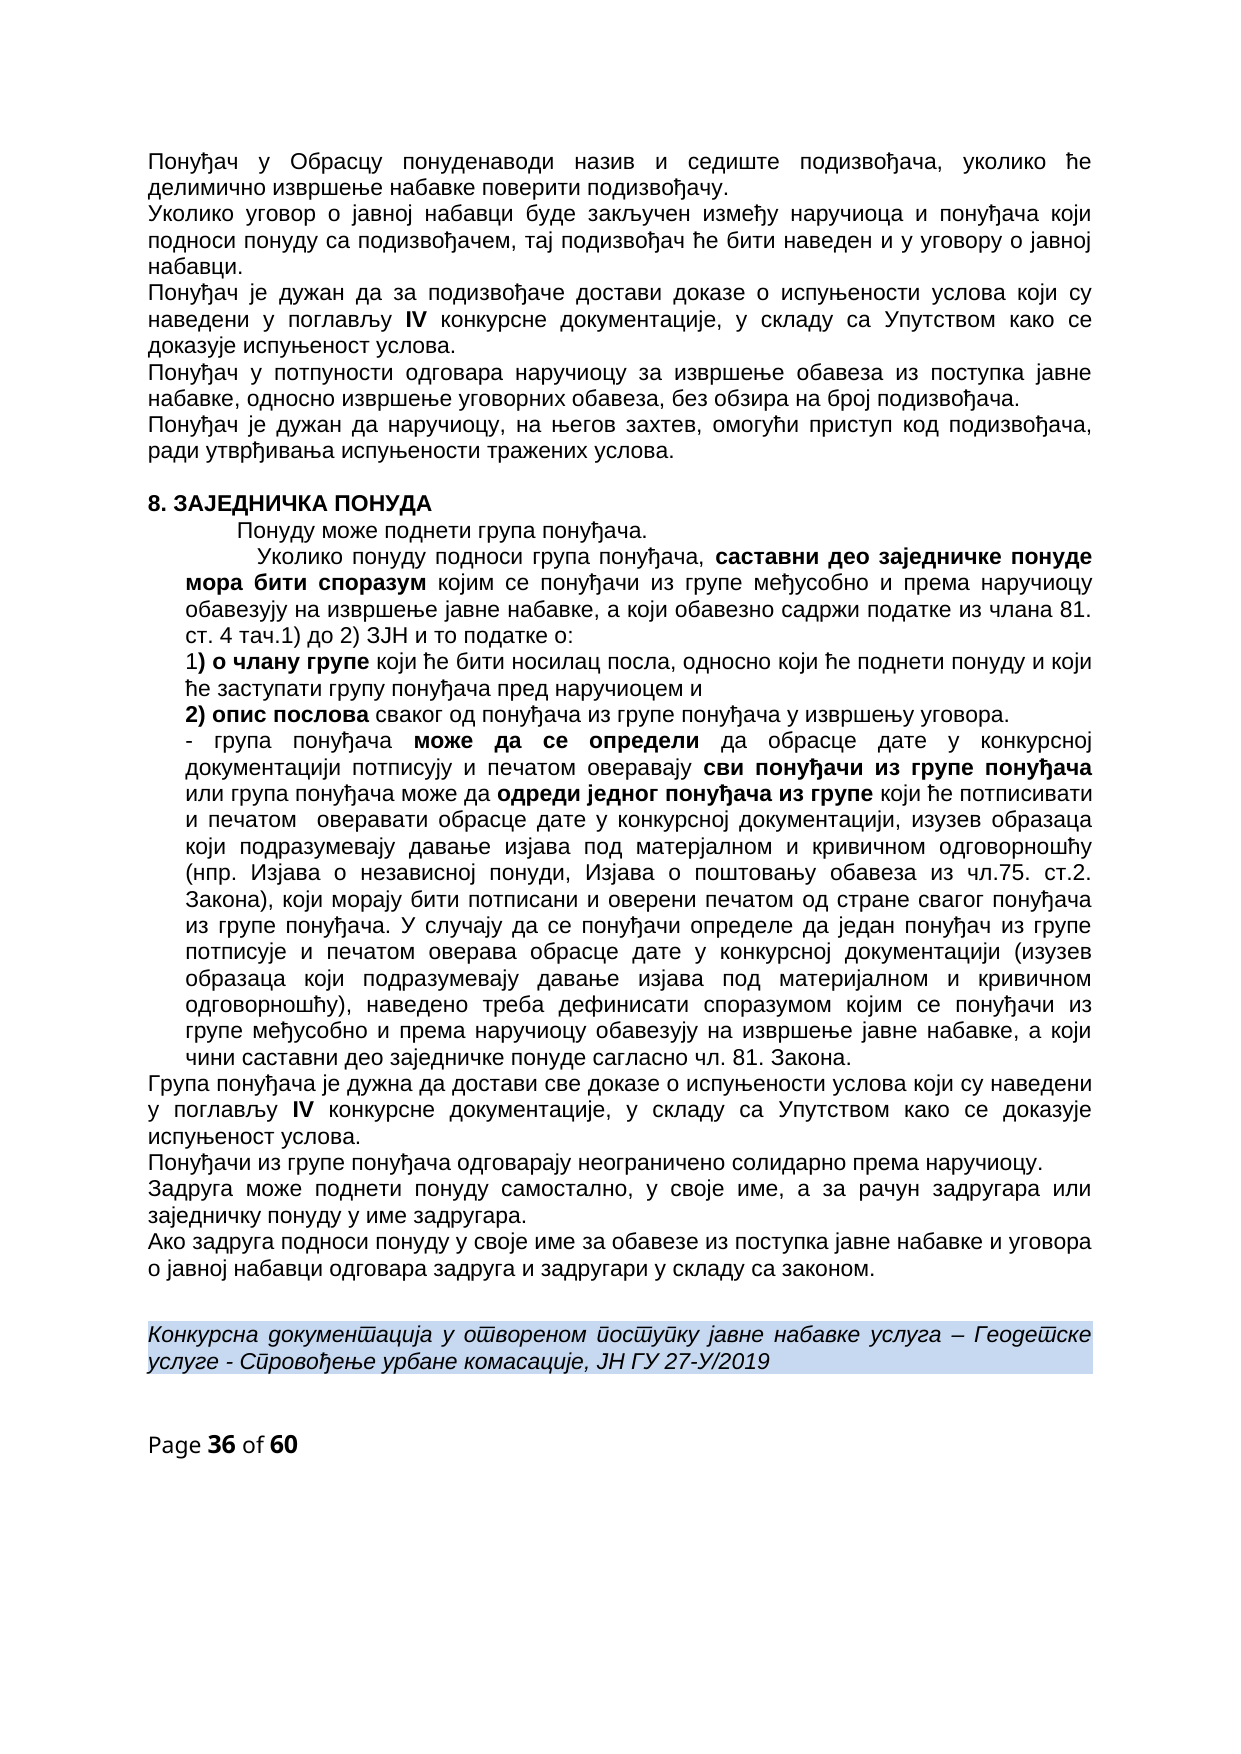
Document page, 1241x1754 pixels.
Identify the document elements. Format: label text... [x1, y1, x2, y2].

text Понуду може поднети група понуђача. [148, 517, 1093, 543]
text Ако задруга подноси понуду у своје име за обавезе из поступка јавне набавке и уговора о јавној набавци одговара задруга и задругари у складу са законом. [148, 1228, 1093, 1281]
text Уколико понуду подноси група понуђача, саставни део заједничке понуде мора бити споразум којим се понуђачи из групе међусобно и према наручиоцу обавезују на извршење јавне набавке, а који обавезно садржи податке из члана 81. ст. 4 тач.1) до 2) ЗЈН и то податке о: [185, 543, 1093, 648]
text Уколико уговор о јавној набавци буде закључен између наручиоца и понуђача који подноси понуду са подизвођачем, тај подизвођач ће бити наведен и у уговору о јавној набавци. [148, 200, 1093, 279]
text Група понуђача је дужна да достави све доказе о испуњености услова који су наведени у поглављу IV конкурсне документације, у складу са Упутством како се доказује испуњеност услова. [148, 1070, 1093, 1149]
text 1) о члану групе који ће бити носилац посла, односно који ће поднети понуду и који ће заступати групу понуђача пред наручиоцем и [185, 648, 1093, 701]
text Понуђач је дужан да за подизвођаче достави доказе о испуњености услова који су наведени у поглављу IV конкурсне документације, у складу са Упутством како се доказује испуњеност услова. [148, 279, 1093, 358]
text Понуђач је дужан да наручиоцу, на његов захтев, омогући приступ код подизвођача, ради утврђивања испуњености тражених услова. [148, 411, 1093, 464]
text Понуђачи из групе понуђача одговарају неограничено солидарно према наручиоцу. [148, 1149, 1093, 1175]
list 2) опис послова сваког од понуђача из групе понуђача у извршењу уговора. [185, 701, 1093, 727]
text 8. ЗАЈЕДНИЧКА ПОНУДА [148, 490, 1093, 517]
list - група понуђача може да се определи да обрасце дате у конкурсној документацији потписују и печатом оверавају сви понуђачи из групе понуђача или група понуђача може да одреди једног понуђача из групе који ће потписивати и печатом оверавати обрасце дате у конкурсној документацији, изузев образаца који подразумевају давање изјава под матерјалном и кривичном одговорношћу (нпр. Изјава о независној понуди, Изјава о поштовању обавеза из чл.75. ст.2. Закона), који морају бити потписани и оверени печатом од стране свагог понуђача из групе понуђача. У случају да се понуђачи определе да један понуђач из групе потписује и печатом оверава обрасце дате у конкурсној документацији (изузев образаца који подразумевају давање изјава под материјалном и кривичном одговорношћу), наведено треба дефинисати споразумом којим се понуђачи из групе међусобно и према наручиоцу обавезују на извршење јавне набавке, а који чини саставни део заједничке понуде сагласно чл. 81. Закона. [185, 727, 1093, 1070]
text Понуђач у Обрасцу понуденаводи назив и седиште подизвођача, уколико ће делимично извршење набавке поверити подизвођачу. [148, 148, 1093, 200]
text Понуђач у потпуности одговара наручиоцу за извршење обавеза из поступка јавне набавке, односно извршење уговорних обавеза, без обзира на број подизвођача. [148, 358, 1093, 411]
text Задруга може поднети понуду самостално, у своје име, а за рачун задругара или заједничку понуду у име задругара. [148, 1175, 1093, 1228]
